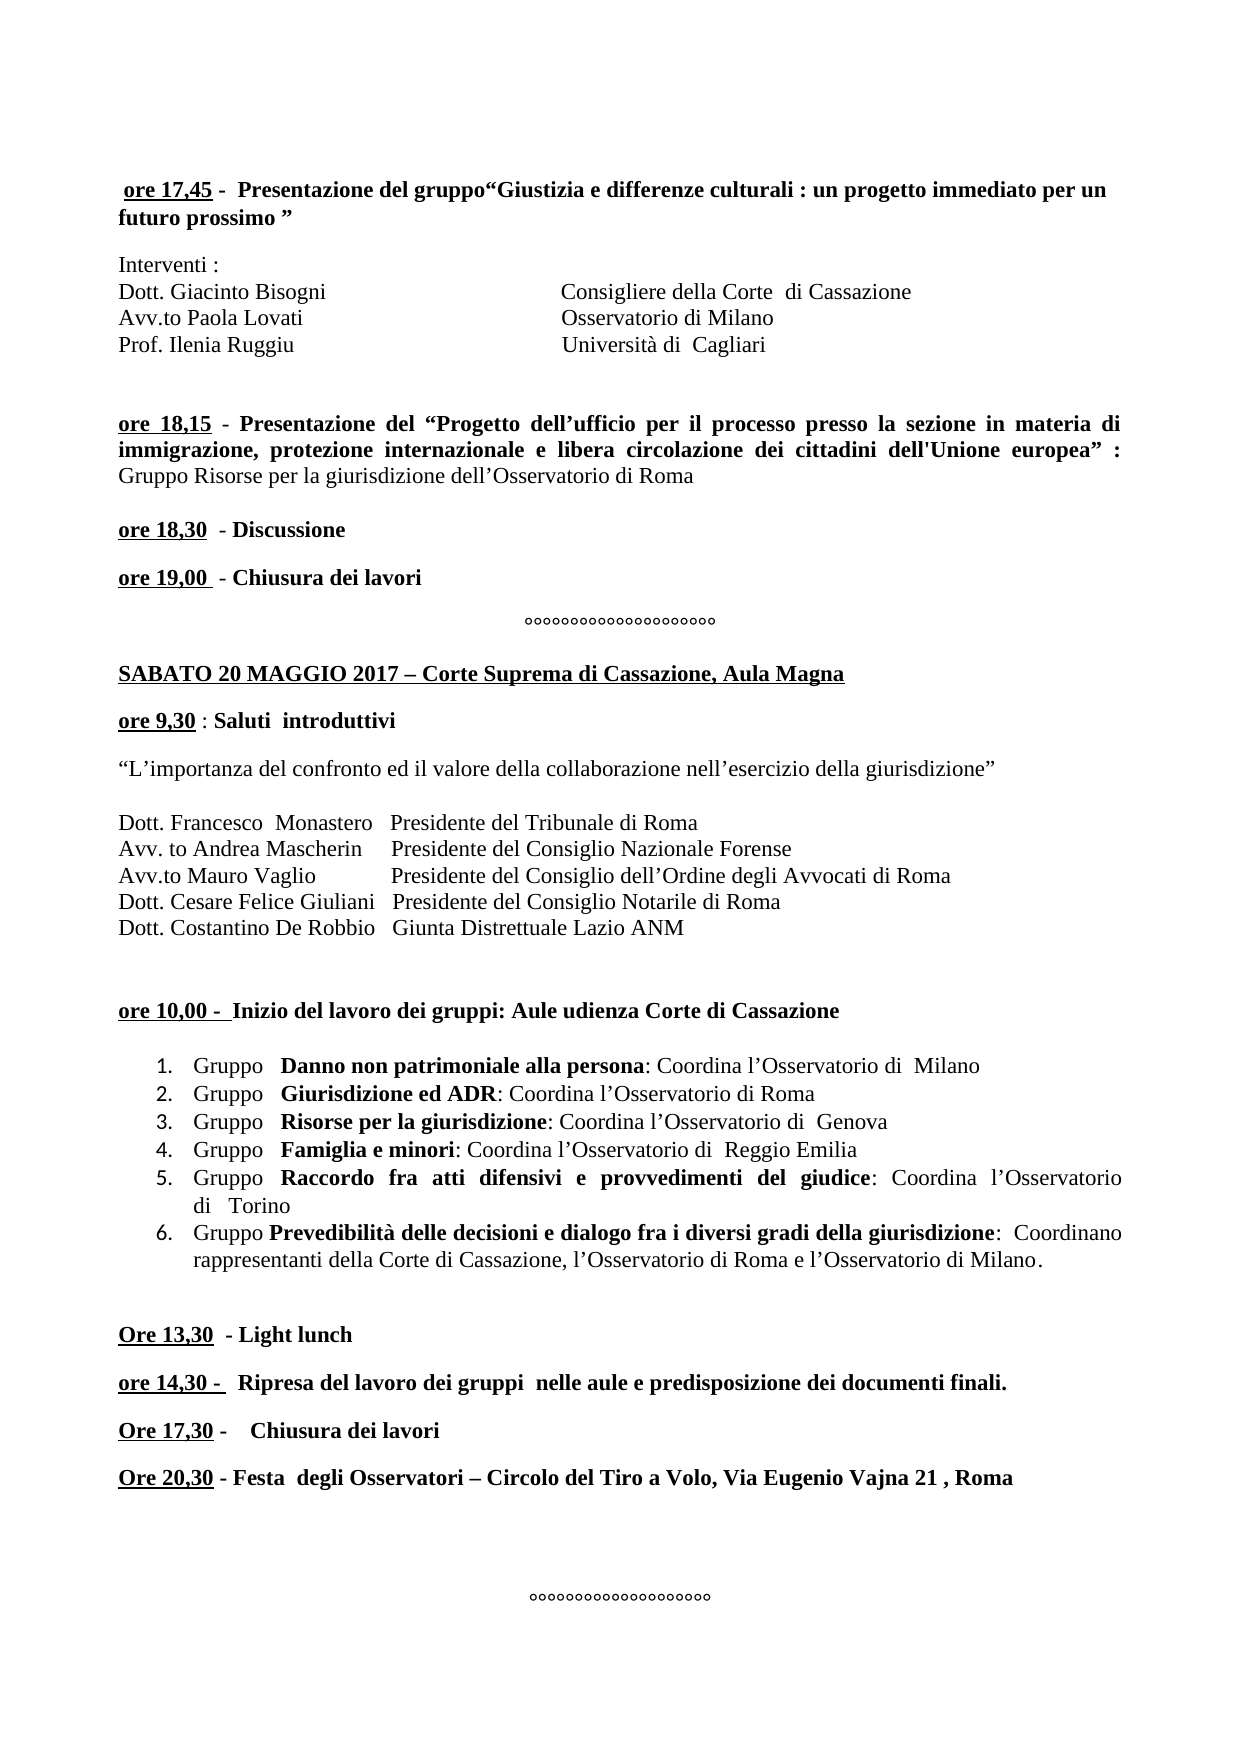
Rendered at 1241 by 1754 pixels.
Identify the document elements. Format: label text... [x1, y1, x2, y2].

text ore 18,30 - Discussione [118, 515, 1122, 542]
text Dott. Costantino De Robbio Giunta Distrettuale Lazio ANM [118, 914, 1122, 941]
text Ore 13,30 - Light lunch [118, 1321, 1122, 1348]
text Interventi : [118, 252, 1122, 278]
list Gruppo Danno non patrimoniale alla persona: Coordina l’Osservatorio di Milano [156, 1051, 1122, 1079]
text Avv. to Andrea Mascherin Presidente del Consiglio Nazionale Forense [118, 835, 1122, 862]
title ore 18,15 - Presentazione del “Progetto dell’ufficio per il processo presso la sezione in materia di immigrazione, protezione internazionale e libera circolazione dei cittadini dell'Unione europea” : Gruppo Risorse per la giurisdizione dell’Osservatorio di Roma [118, 410, 1122, 489]
text Dott. Cesare Felice Giuliani Presidente del Consiglio Notarile di Roma [118, 888, 1122, 914]
text Prof. Ilenia Ruggiu Università di Cagliari [118, 331, 1122, 357]
list Gruppo Famiglia e minori: Coordina l’Osservatorio di Reggio Emilia [156, 1135, 1122, 1163]
text ore 17,45 - Presentazione del gruppo“Giustizia e differenze culturali : un progetto immediato per un futuro prossimo ” [118, 176, 1122, 231]
text Avv.to Mauro Vaglio Presidente del Consiglio dell’Ordine degli Avvocati di Roma [118, 862, 1122, 888]
list Gruppo Risorse per la giurisdizione: Coordina l’Osservatorio di Genova [156, 1107, 1122, 1135]
text ore 9,30 : Saluti introduttivi [118, 707, 1122, 734]
text ore 10,00 - Inizio del lavoro dei gruppi: Aule udienza Corte di Cassazione [118, 997, 1122, 1023]
text SABATO 20 MAGGIO 2017 – Corte Suprema di Cassazione, Aula Magna [118, 659, 1122, 686]
text Ore 17,30 - Chiusura dei lavori [118, 1417, 1122, 1444]
text “L’importanza del confronto ed il valore della collaborazione nell’esercizio della giurisdizione” [118, 755, 1122, 781]
text Avv.to Paola Lovati Osservatorio di Milano [118, 304, 1122, 331]
text Dott. Giacinto Bisogni Consigliere della Corte di Cassazione [118, 278, 1122, 304]
list Gruppo Giurisdizione ed ADR: Coordina l’Osservatorio di Roma [156, 1079, 1122, 1107]
list Gruppo Prevedibilità delle decisioni e dialogo fra i diversi gradi della giurisdizione: Coordinano rappresentanti della Corte di Cassazione, l’Osservatorio di Roma e l’Osservatorio di Milano. [156, 1218, 1122, 1273]
text ore 14,30 - Ripresa del lavoro dei gruppi nelle aule e predisposizione dei documenti finali. [118, 1369, 1122, 1396]
list Gruppo Raccordo fra atti difensivi e provvedimenti del giudice: Coordina l’Osservatorio di Torino [156, 1163, 1122, 1218]
text Ore 20,30 - Festa degli Osservatori – Circolo del Tiro a Volo, Via Eugenio Vajna 21 , Roma [118, 1464, 1122, 1491]
text °°°°°°°°°°°°°°°°°°°° [118, 1588, 1122, 1615]
text Dott. Francesco Monastero Presidente del Tribunale di Roma [118, 809, 1122, 835]
text °°°°°°°°°°°°°°°°°°°°° [118, 611, 1122, 638]
text ore 19,00 - Chiusura dei lavori [118, 563, 1122, 590]
